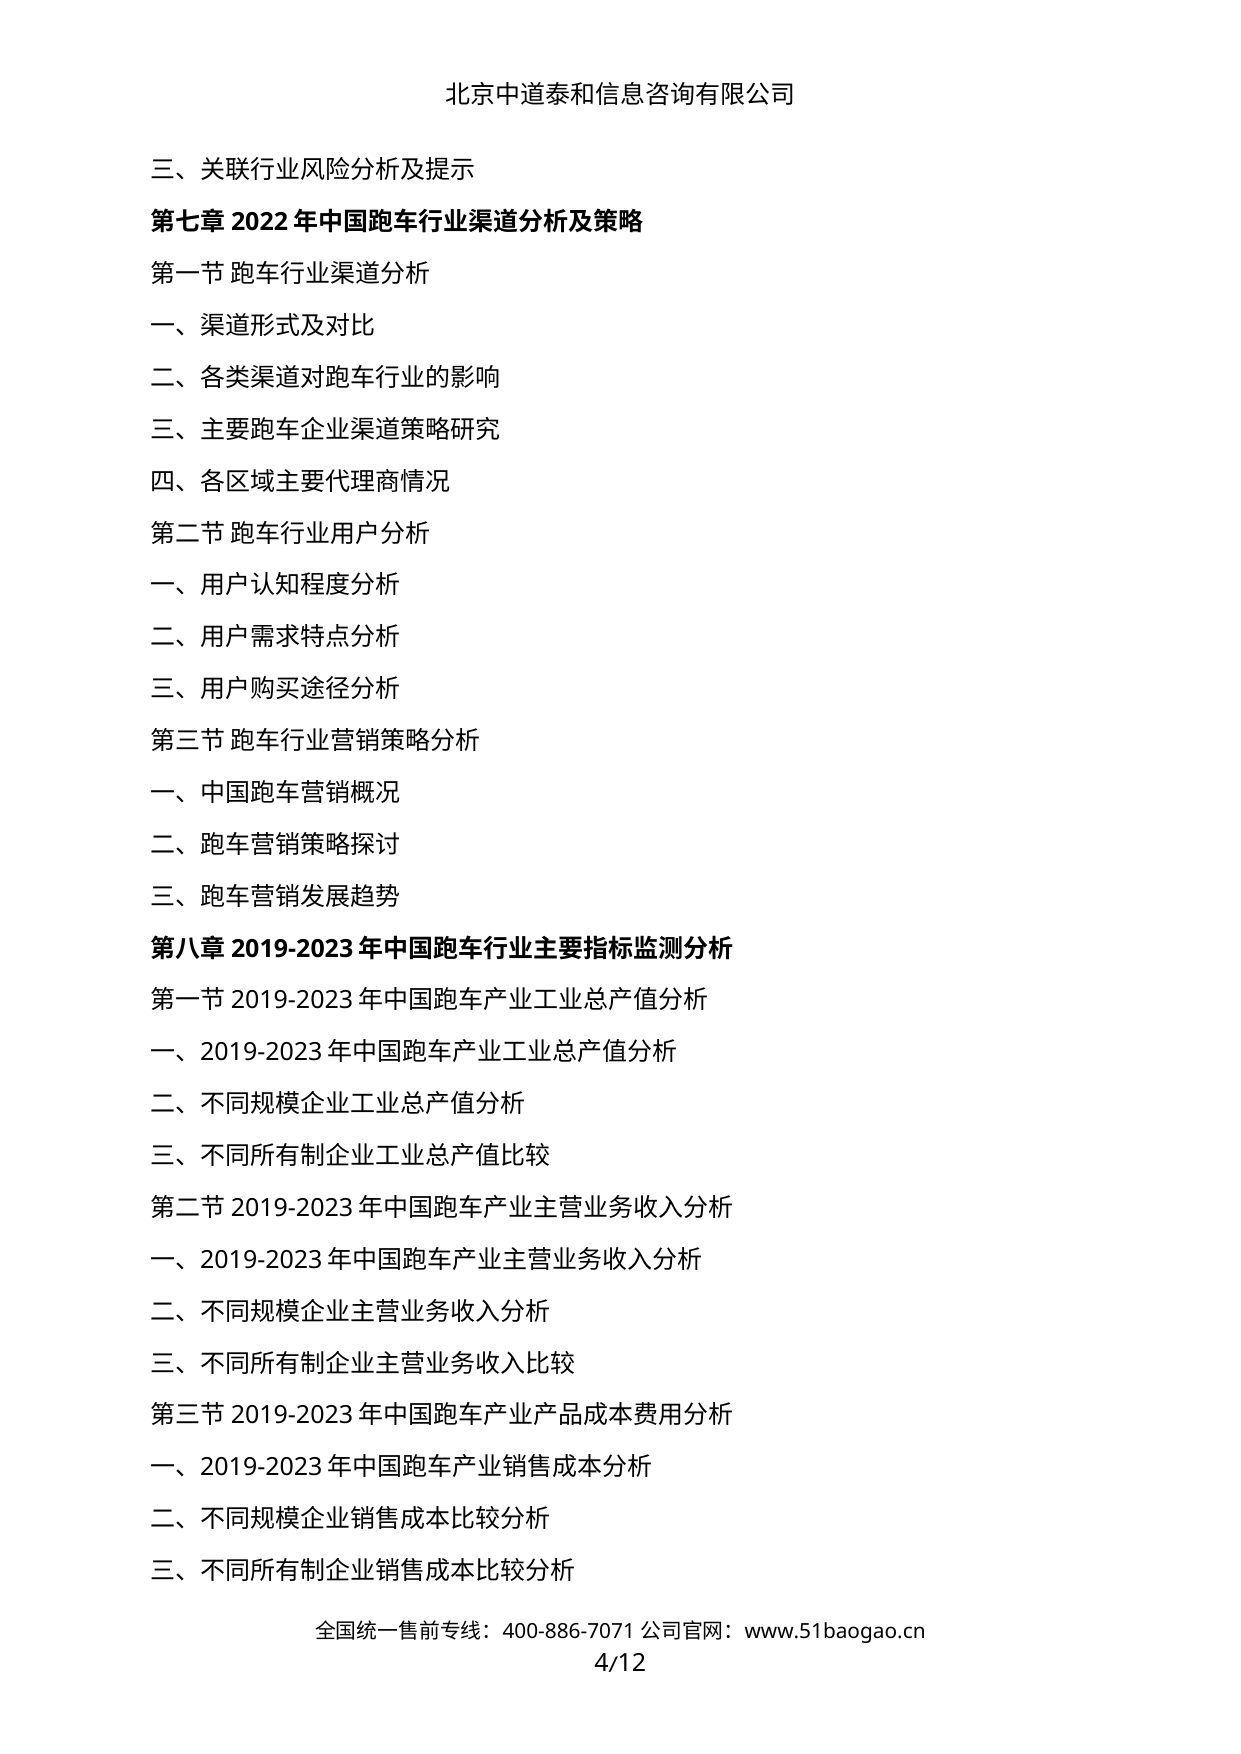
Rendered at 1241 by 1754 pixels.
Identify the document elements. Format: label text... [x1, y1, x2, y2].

text 三、不同所有制企业工业总产值比较 [150, 1136, 1090, 1172]
text 三、主要跑车企业渠道策略研究 [150, 409, 1090, 446]
text 二、用户需求特点分析 [150, 617, 1090, 653]
text 第三节 2019-2023年中国跑车产业产品成本费用分析 [150, 1395, 1090, 1431]
text 一、中国跑车营销概况 [150, 772, 1090, 809]
text 第三节 跑车行业营销策略分析 [150, 721, 1090, 757]
text 二、不同规模企业销售成本比较分析 [150, 1499, 1090, 1535]
text 三、不同所有制企业销售成本比较分析 [150, 1551, 1090, 1587]
text 第二节 跑车行业用户分析 [150, 513, 1090, 549]
text 三、跑车营销发展趋势 [150, 876, 1090, 912]
text 第七章 2022年中国跑车行业渠道分析及策略 [150, 202, 1090, 238]
text 三、用户购买途径分析 [150, 669, 1090, 705]
text 一、2019-2023年中国跑车产业工业总产值分析 [150, 1032, 1090, 1068]
text 二、不同规模企业工业总产值分析 [150, 1084, 1090, 1120]
text 第一节 2019-2023年中国跑车产业工业总产值分析 [150, 980, 1090, 1016]
text 第二节 2019-2023年中国跑车产业主营业务收入分析 [150, 1187, 1090, 1224]
text 三、关联行业风险分析及提示 [150, 150, 1090, 186]
text 二、不同规模企业主营业务收入分析 [150, 1291, 1090, 1327]
text 三、不同所有制企业主营业务收入比较 [150, 1343, 1090, 1379]
text 二、跑车营销策略探讨 [150, 824, 1090, 861]
text 第一节 跑车行业渠道分析 [150, 254, 1090, 290]
text 第八章 2019-2023年中国跑车行业主要指标监测分析 [150, 928, 1090, 964]
text 一、2019-2023年中国跑车产业销售成本分析 [150, 1447, 1090, 1483]
text 一、渠道形式及对比 [150, 306, 1090, 342]
text 一、2019-2023年中国跑车产业主营业务收入分析 [150, 1239, 1090, 1276]
text 一、用户认知程度分析 [150, 565, 1090, 601]
text 四、各区域主要代理商情况 [150, 461, 1090, 497]
text 二、各类渠道对跑车行业的影响 [150, 357, 1090, 394]
